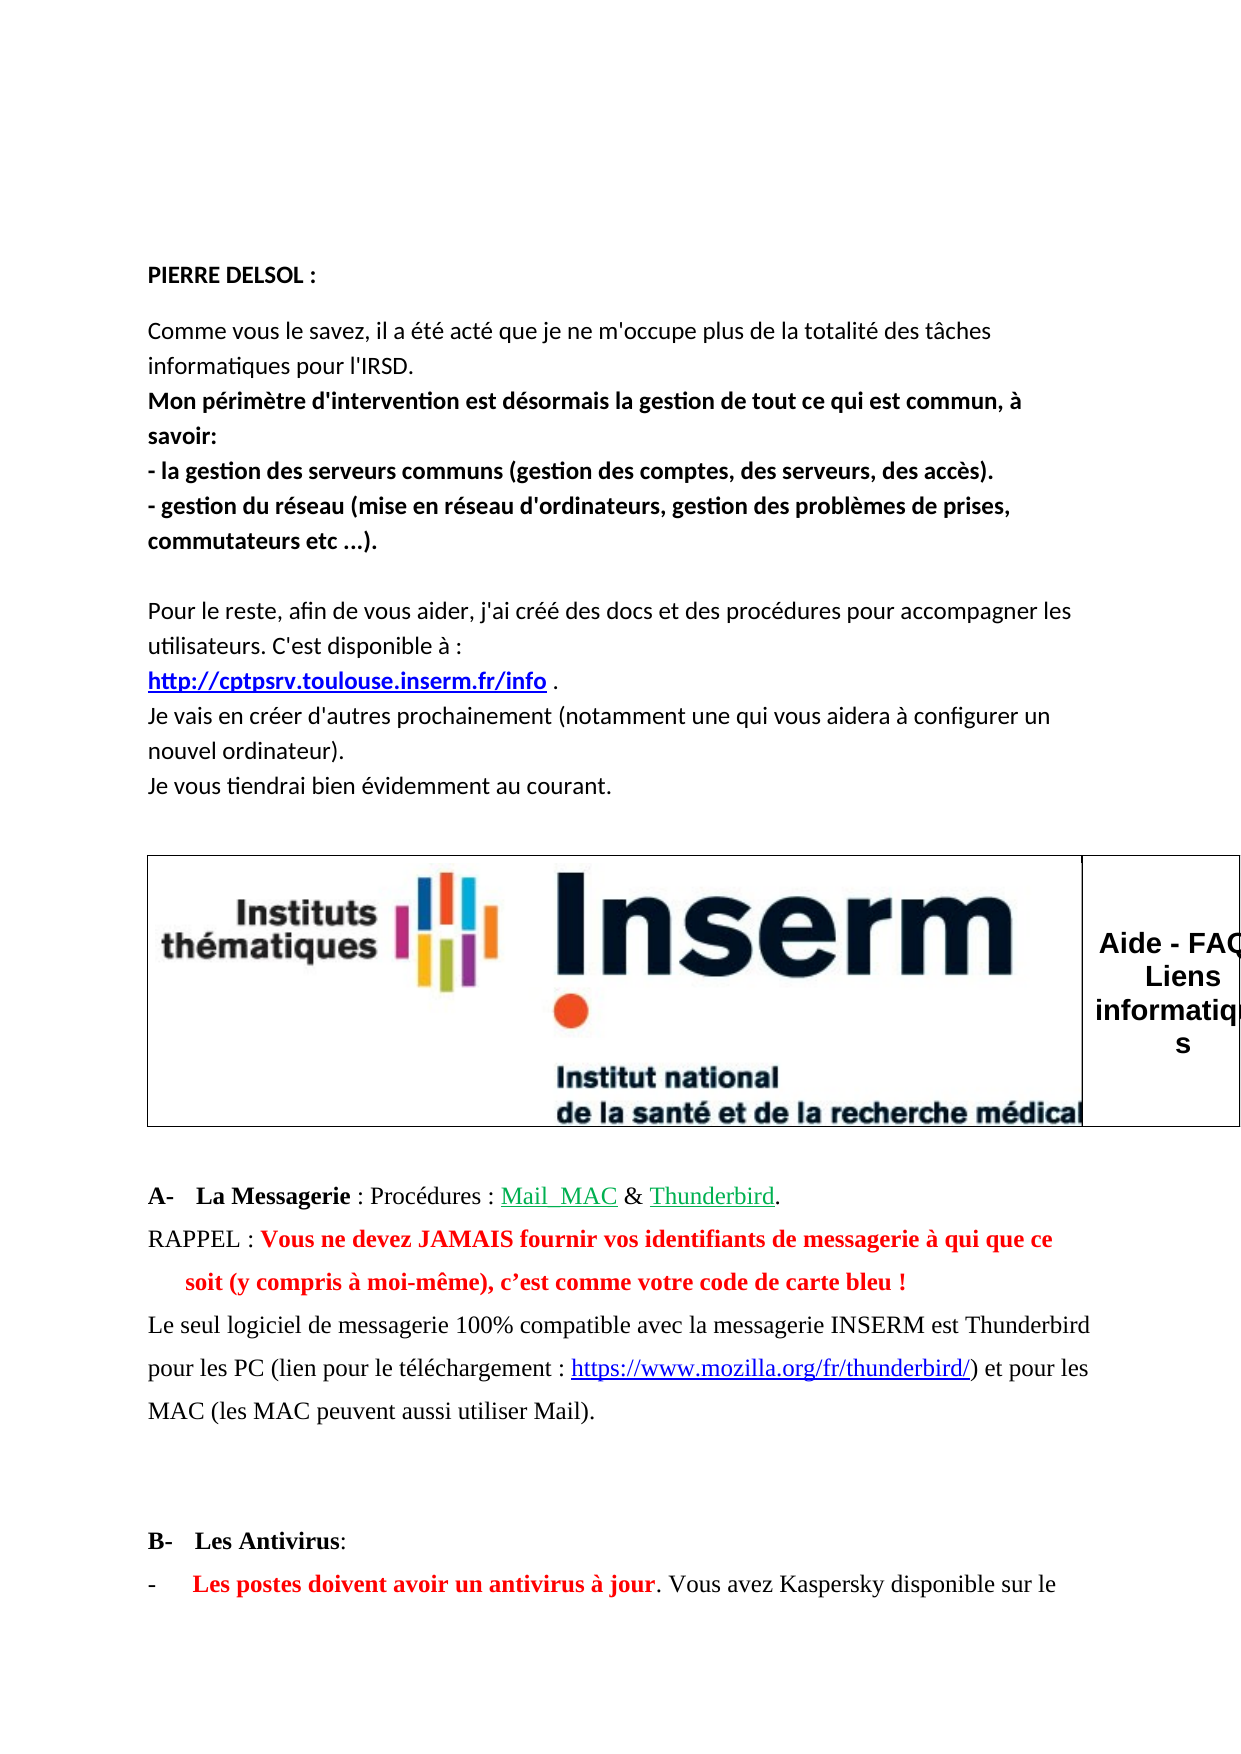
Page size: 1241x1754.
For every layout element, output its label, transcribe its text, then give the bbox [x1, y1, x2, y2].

picture [155, 863, 1082, 1126]
table_header [148, 856, 1081, 1126]
table_header Aide - FAQ - Liens informatiques [1083, 856, 1239, 1126]
text RAPPEL : Vous ne devez JAMAIS fournir vos identifiants de messagerie à qui que ce soit (y compris à moi-même), c’est comme votre code de carte bleu ! [148, 1224, 1093, 1296]
text A- La Messagerie : Procédures : Mail_MAC & Thunderbird. [148, 1181, 1093, 1209]
text Comme vous le savez, il a été acté que je ne m'occupe plus de la totalité des tâches informatiques pour l'IRSD. Mon périmètre d'intervention est désormais la gestion de tout ce qui est commun, à savoir: - la gestion des serveurs communs (gestion des comptes, des serveurs, des accès). - gestion du réseau (mise en réseau d'ordinateurs, gestion des problèmes de prises, commutateurs etc ...). Pour le reste, afin de vous aider, j'ai créé des docs et des procédures pour accompagner les utilisateurs. C'est disponible à : http://cptpsrv.toulouse.inserm.fr/info . Je vais en créer d'autres prochainement (notamment une qui vous aidera à configurer un nouvel ordinateur). Je vous tiendrai bien évidemment au courant. [148, 315, 1093, 801]
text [148, 1526, 1093, 1598]
text Le seul logiciel de messagerie 100% compatible avec la messagerie INSERM est Thunderbird pour les PC (lien pour le téléchargement : https://www.mozilla.org/fr/thunderbird/) et pour les MAC (les MAC peuvent aussi utiliser Mail). [148, 1310, 1093, 1425]
text PIERRE DELSOL : [148, 259, 1093, 290]
